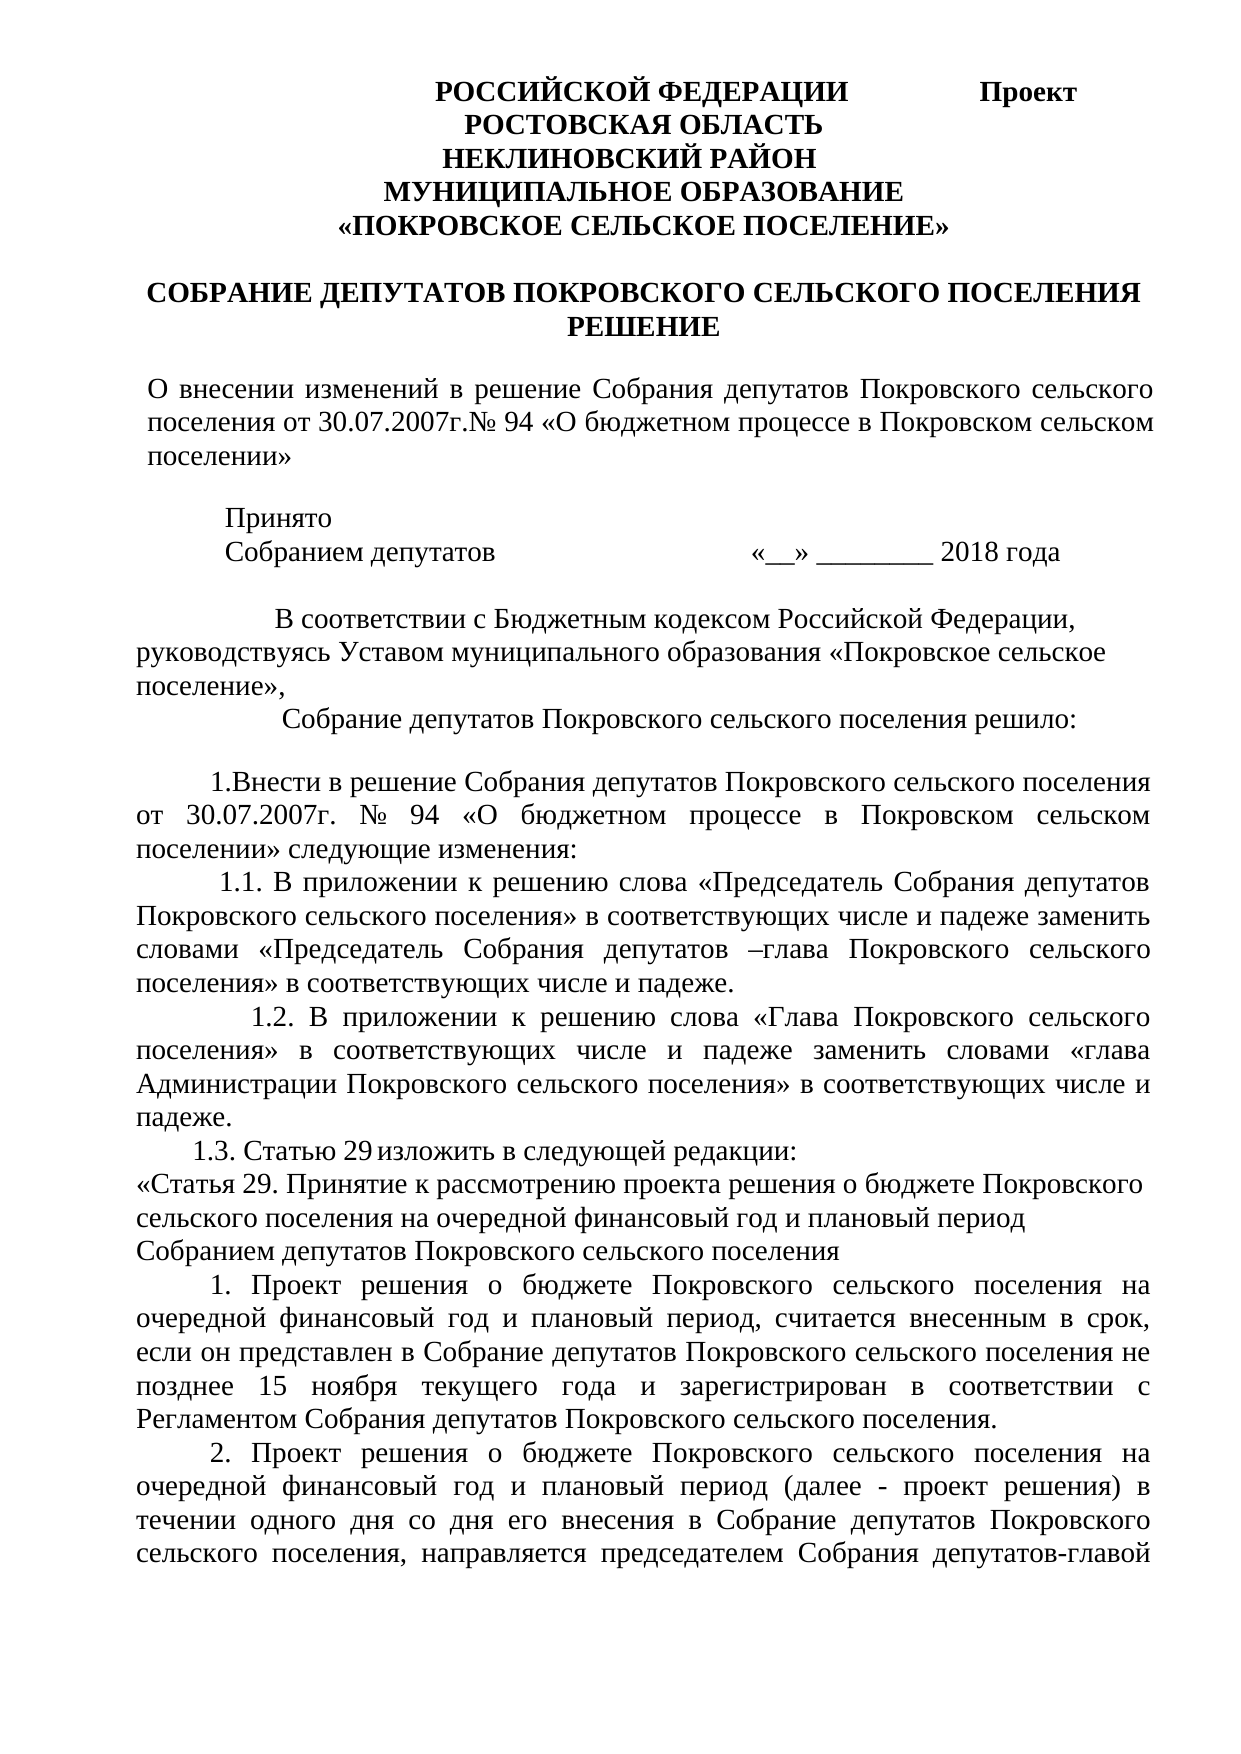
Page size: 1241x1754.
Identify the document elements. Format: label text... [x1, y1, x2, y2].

text 1. Проект решения о бюджете Покровского сельского поселения на очередной финансовый год и плановый период, считается внесенным в срок, если он представлен в Собрание депутатов Покровского сельского поселения не позднее 15 ноября текущего года и зарегистрирован в соответствии с Регламентом Собрания депутатов Покровского сельского поселения. [136, 1267, 1152, 1435]
text «Статья 29. Принятие к рассмотрению проекта решения о бюджете Покровского сельского поселения на очередной финансовый год и плановый период Собранием депутатов Покровского сельского поселения [136, 1166, 1152, 1267]
text НЕКЛИНОВСКИЙ РАЙОН [136, 141, 1152, 174]
text 1.Внести в решение Собрания депутатов Покровского сельского поселения от 30.07.2007г. № 94 «О бюджетном процессе в Покровском сельском поселении» следующие изменения: [136, 764, 1152, 864]
text 1.1. В приложении к решению слова «Председатель Собрания депутатов Покровского сельского поселения» в соответствующих числе и падеже заменить словами «Председатель Собрания депутатов –глава Покровского сельского поселения» в соответствующих числе и падеже. [136, 864, 1152, 999]
text 1.3. Статью 29 изложить в следующей редакции: [136, 1133, 1152, 1166]
text РОСТОВСКАЯ ОБЛАСТЬ [136, 107, 1152, 141]
text МУНИЦИПАЛЬНОЕ ОБРАЗОВАНИЕ [136, 174, 1152, 208]
text РЕШЕНИЕ [136, 309, 1152, 342]
text Принято [136, 500, 1152, 534]
table_header О внесении изменений в решение Собрания депутатов Покровского сельского поселения от 30.07.2007г.№ 94 «О бюджетном процессе в Покровском сельском поселении» [136, 371, 1166, 500]
text «ПОКРОВСКОЕ СЕЛЬСКОЕ ПОСЕЛЕНИЕ» [136, 208, 1152, 242]
text Собранием депутатов «__» ________ 2018 года [136, 534, 1152, 567]
text РОССИЙСКОЙ ФЕДЕРАЦИИ Проект [136, 74, 1152, 107]
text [136, 1435, 1152, 1569]
text В соответствии с Бюджетным кодексом Российской Федерации, руководствуясь Уставом муниципального образования «Покровское сельское поселение», [136, 601, 1152, 702]
text 1.2. В приложении к решению слова «Глава Покровского сельского поселения» в соответствующих числе и падеже заменить словами «глава Администрации Покровского сельского поселения» в соответствующих числе и падеже. [136, 999, 1152, 1133]
text Собрание депутатов Покровского сельского поселения решило: [136, 702, 1152, 735]
text СОБРАНИЕ ДЕПУТАТОВ ПОКРОВСКОГО СЕЛЬСКОГО ПОСЕЛЕНИЯ [136, 275, 1152, 309]
